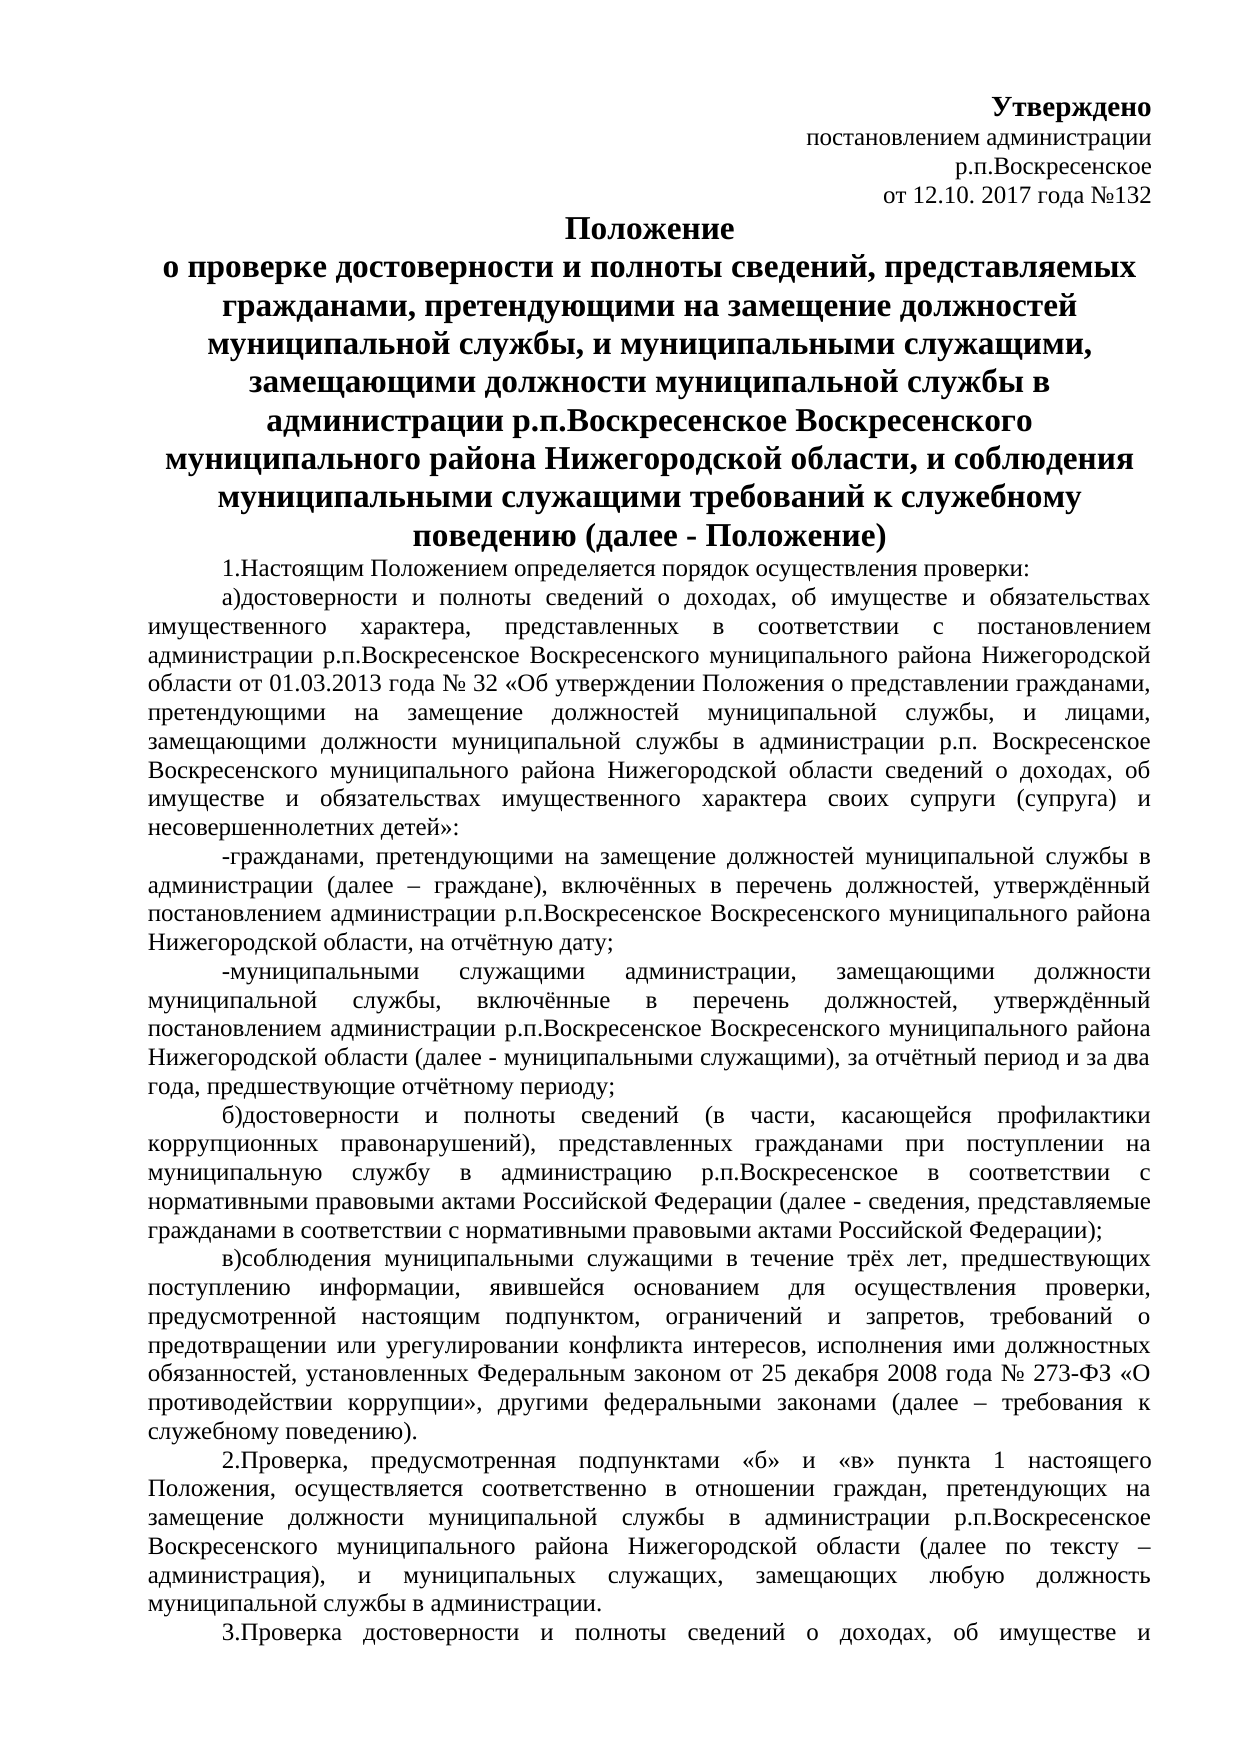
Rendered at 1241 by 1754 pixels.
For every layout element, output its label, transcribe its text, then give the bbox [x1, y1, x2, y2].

text -муниципальными служащими администрации, замещающими должности муниципальной службы, включённые в перечень должностей, утверждённый постановлением администрации р.п.Воскресенское Воскресенского муниципального района Нижегородской области (далее - муниципальными служащими), за отчётный период и за два года, предшествующие отчётному периоду; [148, 956, 1152, 1100]
text о проверке достоверности и полноты сведений, представляемых гражданами, претендующими на замещение должностей муниципальной службы, и муниципальными служащими, замещающими должности муниципальной службы в администрации р.п.Воскресенское Воскресенского муниципального района Нижегородской области, и соблюдения муниципальными служащими требований к служебному поведению (далее - Положение) [148, 247, 1152, 553]
text б)достоверности и полноты сведений (в части, касающейся профилактики коррупционных правонарушений), представленных гражданами при поступлении на муниципальную службу в администрацию р.п.Воскресенское в соответствии с нормативными правовыми актами Российской Федерации (далее - сведения, представляемые гражданами в соответствии с нормативными правовыми актами Российской Федерации); [148, 1100, 1152, 1243]
text от 12.10. 2017 года №132 [148, 180, 1152, 208]
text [148, 1617, 1152, 1646]
text р.п.Воскресенское [148, 151, 1152, 180]
text 1.Настоящим Положением определяется порядок осуществления проверки: [148, 553, 1152, 582]
text Утверждено [148, 89, 1152, 122]
text 2.Проверка, предусмотренная подпунктами «б» и «в» пункта 1 настоящего Положения, осуществляется соответственно в отношении граждан, претендующих на замещение должности муниципальной службы в администрации р.п.Воскресенское Воскресенского муниципального района Нижегородской области (далее по тексту – администрация), и муниципальных служащих, замещающих любую должность муниципальной службы в администрации. [148, 1445, 1152, 1617]
text а)достоверности и полноты сведений о доходах, об имуществе и обязательствах имущественного характера, представленных в соответствии с постановлением администрации р.п.Воскресенское Воскресенского муниципального района Нижегородской области от 01.03.2013 года № 32 «Об утверждении Положения о представлении гражданами, претендующими на замещение должностей муниципальной службы, и лицами, замещающими должности муниципальной службы в администрации р.п. Воскресенское Воскресенского муниципального района Нижегородской области сведений о доходах, об имуществе и обязательствах имущественного характера своих супруги (супруга) и несовершеннолетних детей»: [148, 582, 1152, 841]
text -гражданами, претендующими на замещение должностей муниципальной службы в администрации (далее – граждане), включённых в перечень должностей, утверждённый постановлением администрации р.п.Воскресенское Воскресенского муниципального района Нижегородской области, на отчётную дату; [148, 841, 1152, 956]
text постановлением администрации [148, 122, 1152, 151]
text в)соблюдения муниципальными служащими в течение трёх лет, предшествующих поступлению информации, явившейся основанием для осуществления проверки, предусмотренной настоящим подпунктом, ограничений и запретов, требований о предотвращении или урегулировании конфликта интересов, исполнения ими должностных обязанностей, установленных Федеральным законом от 25 декабря 2008 года № 273-ФЗ «О противодействии коррупции», другими федеральными законами (далее – требования к служебному поведению). [148, 1243, 1152, 1445]
text Положение [148, 208, 1152, 247]
